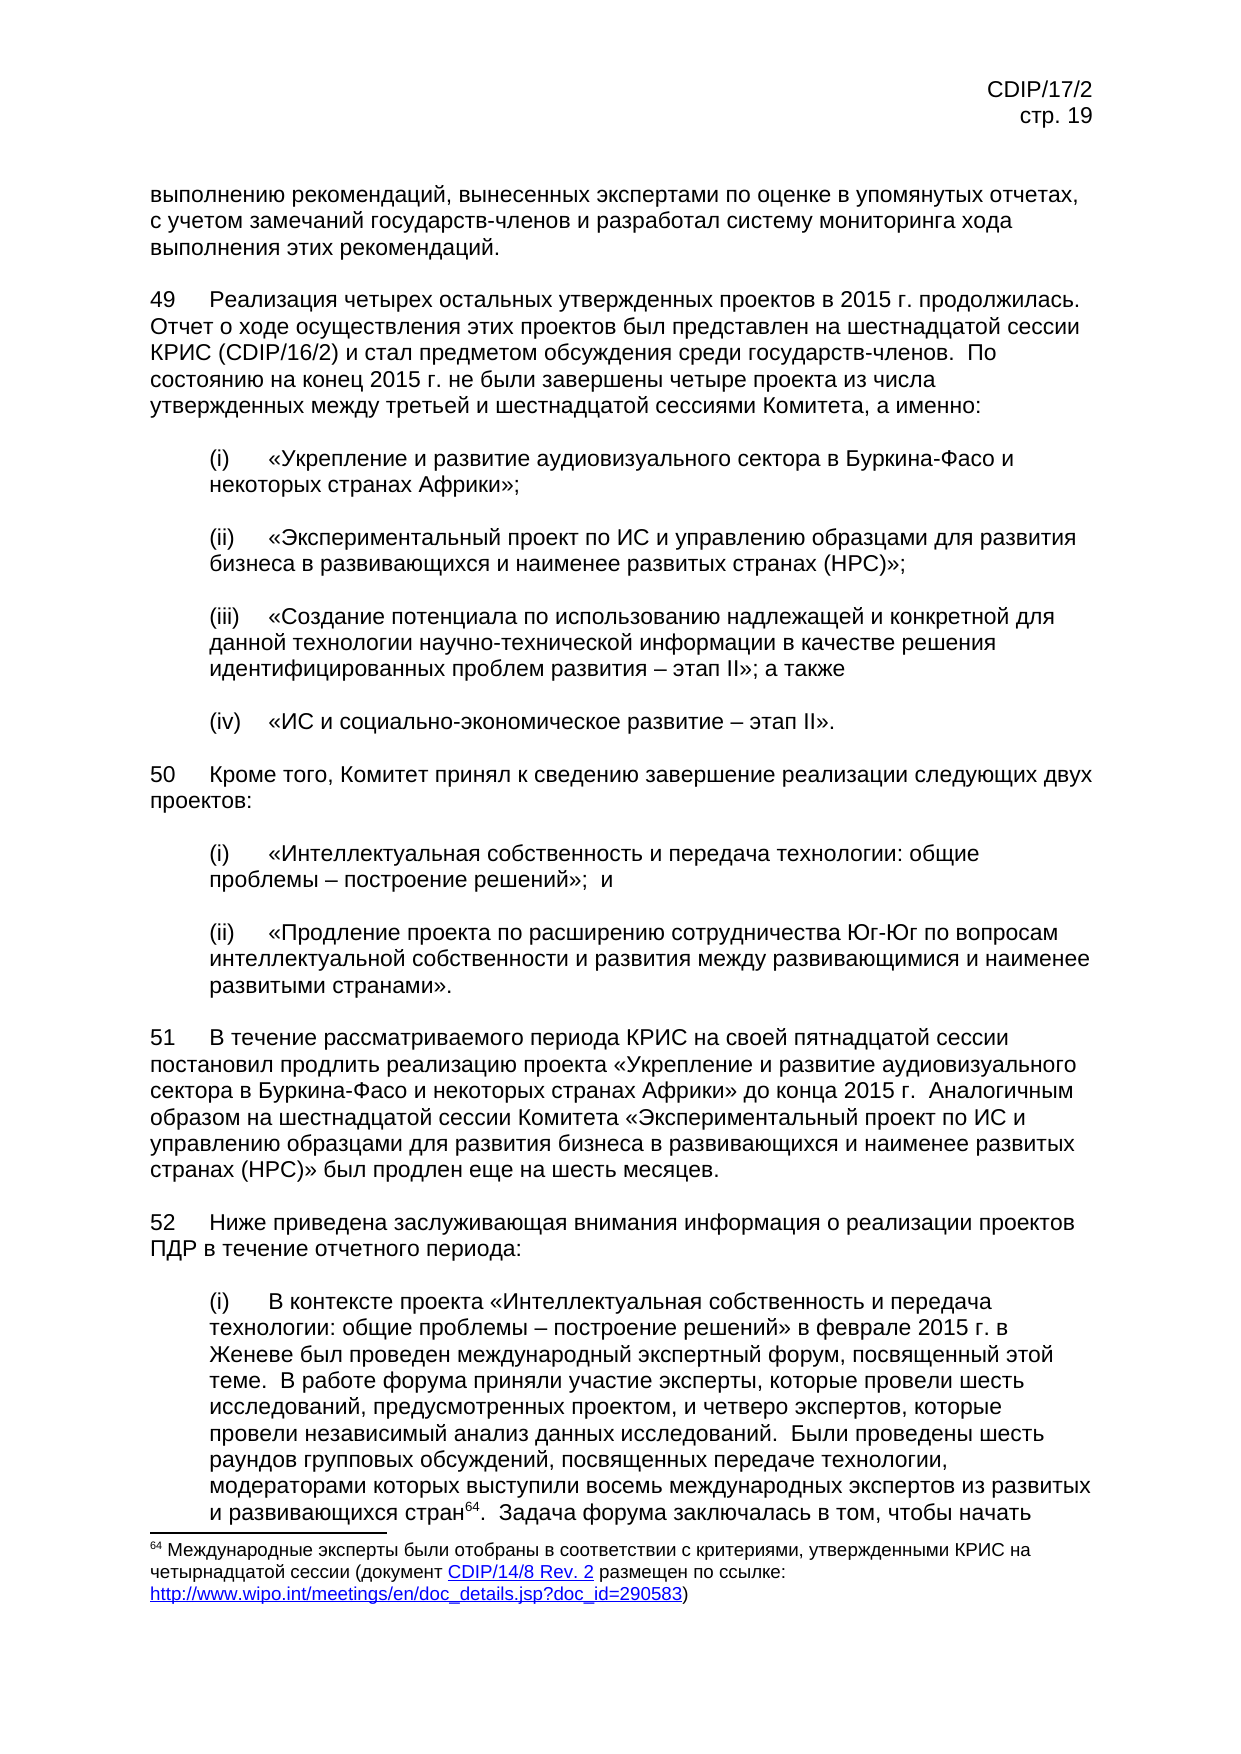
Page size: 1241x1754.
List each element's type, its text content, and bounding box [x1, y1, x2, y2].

text Реализация четырех остальных утвержденных проектов в 2015 г. продолжилась. Отчет о ходе осуществления этих проектов был представлен на шестнадцатой сессии КРИС (CDIP/16/2) и стал предметом обсуждения среди государств-членов. По состоянию на конец 2015 г. не были завершены четыре проекта из числа утвержденных между третьей и шестнадцатой сессиями Комитета, а именно: [150, 286, 1092, 418]
list «Экспериментальный проект по ИС и управлению образцами для развития бизнеса в развивающихся и наименее развитых странах (НРС)»; [209, 524, 1092, 576]
list «Укрепление и развитие аудиовизуального сектора в Буркина-Фасо и некоторых странах Африки»; [209, 444, 1092, 497]
list «Продление проекта по расширению сотрудничества Юг-Юг по вопросам интеллектуальной собственности и развития между развивающимися и наименее развитыми странами». [209, 919, 1092, 998]
text Кроме того, Комитет принял к сведению завершение реализации следующих двух проектов: [150, 761, 1092, 813]
list «ИС и социально-экономическое развитие – этап II». [209, 708, 1092, 734]
list «Создание потенциала по использованию надлежащей и конкретной для данной технологии научно-технической информации в качестве решения идентифицированных проблем развития – этап II»; а также [209, 603, 1092, 682]
list «Интеллектуальная собственность и передача технологии: общие проблемы – построение решений»; и [209, 840, 1092, 893]
text Ниже приведена заслуживающая внимания информация о реализации проектов ПДР в течение отчетного периода: [150, 1209, 1092, 1262]
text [150, 181, 1092, 260]
text В течение рассматриваемого периода КРИС на своей пятнадцатой сессии постановил продлить реализацию проекта «Укрепление и развитие аудиовизуального сектора в Буркина-Фасо и некоторых странах Африки» до конца 2015 г. Аналогичным образом на шестнадцатой сессии Комитета «Экспериментальный проект по ИС и управлению образцами для развития бизнеса в развивающихся и наименее развитых странах (НРС)» был продлен еще на шесть месяцев. [150, 1024, 1092, 1182]
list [209, 1288, 1092, 1525]
